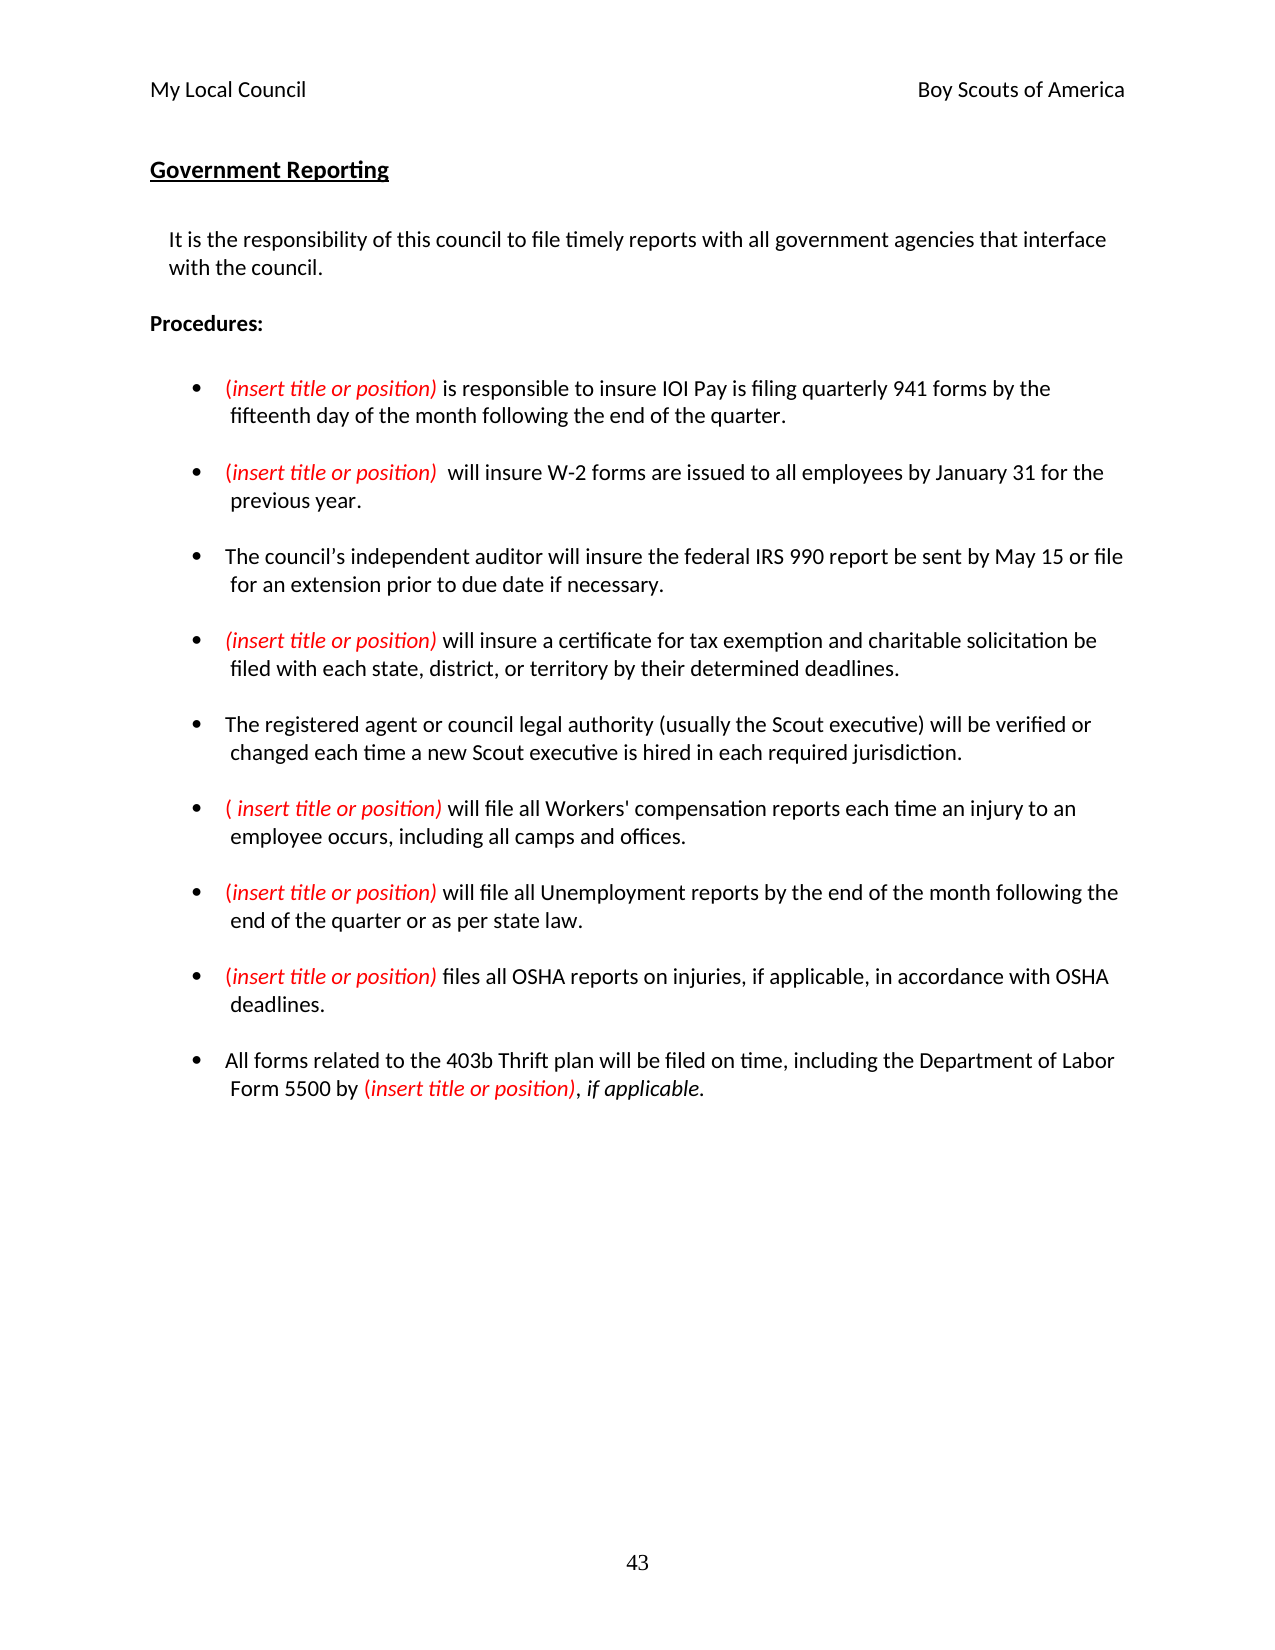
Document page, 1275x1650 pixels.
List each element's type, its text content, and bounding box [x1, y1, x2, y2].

list The registered agent or council legal authority (usually the Scout executive) will be verified or changed each time a new Scout executive is hired in each required jurisdiction. [193, 710, 1125, 766]
list ( insert title or position) will file all Workers' compensation reports each time an injury to an employee occurs, including all camps and offices. [193, 794, 1125, 850]
list (insert title or position) will file all Unemployment reports by the end of the month following the end of the quarter or as per state law. [193, 878, 1125, 934]
list (insert title or position) will insure W-2 forms are issued to all employees by January 31 for the previous year. [193, 458, 1125, 514]
list All forms related to the 403b Thrift plan will be filed on time, including the Department of Labor Form 5500 by (insert title or position), if applicable. [193, 1046, 1125, 1102]
list (insert title or position) is responsible to insure IOI Pay is filing quarterly 941 forms by the fifteenth day of the month following the end of the quarter. [193, 374, 1125, 430]
text Procedures: [150, 309, 1125, 337]
subtitle Government Reporting [150, 154, 1125, 185]
text It is the responsibility of this council to file timely reports with all government agencies that interface with the council. [169, 225, 1125, 281]
list (insert title or position) will insure a certificate for tax exemption and charitable solicitation be filed with each state, district, or territory by their determined deadlines. [193, 626, 1125, 682]
list The council’s independent auditor will insure the federal IRS 990 report be sent by May 15 or file for an extension prior to due date if necessary. [193, 542, 1125, 598]
list (insert title or position) files all OSHA reports on injuries, if applicable, in accordance with OSHA deadlines. [193, 962, 1125, 1018]
